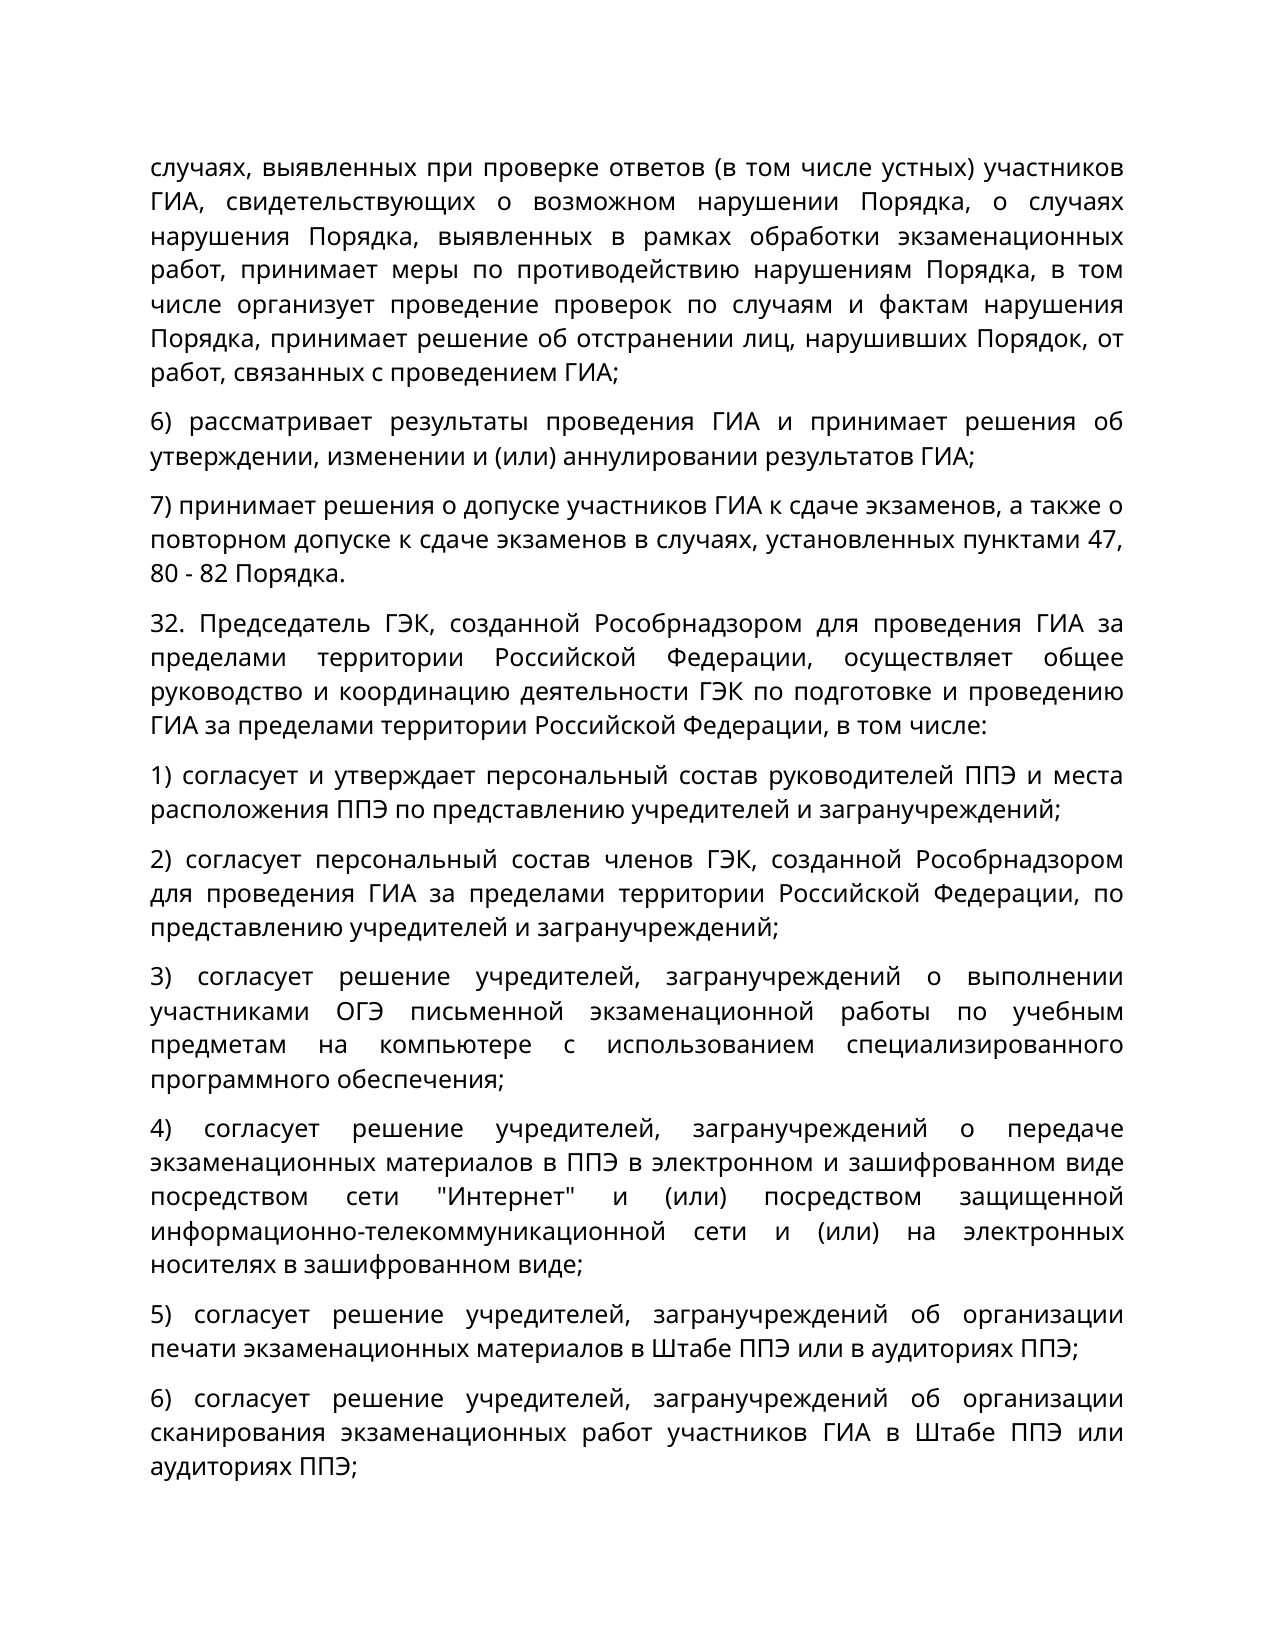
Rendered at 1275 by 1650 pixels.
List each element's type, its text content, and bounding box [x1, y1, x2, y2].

text 6) согласует решение учредителей, загранучреждений об организации сканирования экзаменационных работ участников ГИА в Штабе ППЭ или аудиториях ППЭ; [150, 1381, 1125, 1483]
text 7) принимает решения о допуске участников ГИА к сдаче экзаменов, а также о повторном допуске к сдаче экзаменов в случаях, установленных пунктами 47, 80 - 82 Порядка. [150, 488, 1125, 590]
text 5) согласует решение учредителей, загранучреждений об организации печати экзаменационных материалов в Штабе ППЭ или в аудиториях ППЭ; [150, 1297, 1125, 1365]
text 4) согласует решение учредителей, загранучреждений о передаче экзаменационных материалов в ППЭ в электронном и зашифрованном виде посредством сети "Интернет" и (или) посредством защищенной информационно-телекоммуникационной сети и (или) на электронных носителях в зашифрованном виде; [150, 1111, 1125, 1281]
text 1) согласует и утверждает персональный состав руководителей ППЭ и места расположения ППЭ по представлению учредителей и загранучреждений; [150, 757, 1125, 826]
text 32. Председатель ГЭК, созданной Рособрнадзором для проведения ГИА за пределами территории Российской Федерации, осуществляет общее руководство и координацию деятельности ГЭК по подготовке и проведению ГИА за пределами территории Российской Федерации, в том числе: [150, 606, 1125, 742]
text 6) рассматривает результаты проведения ГИА и принимает решения об утверждении, изменении и (или) аннулировании результатов ГИА; [150, 404, 1125, 472]
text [150, 150, 1125, 388]
text 2) согласует персональный состав членов ГЭК, созданной Рособрнадзором для проведения ГИА за пределами территории Российской Федерации, по представлению учредителей и загранучреждений; [150, 841, 1125, 943]
text 3) согласует решение учредителей, загранучреждений о выполнении участниками ОГЭ письменной экзаменационной работы по учебным предметам на компьютере с использованием специализированного программного обеспечения; [150, 959, 1125, 1095]
